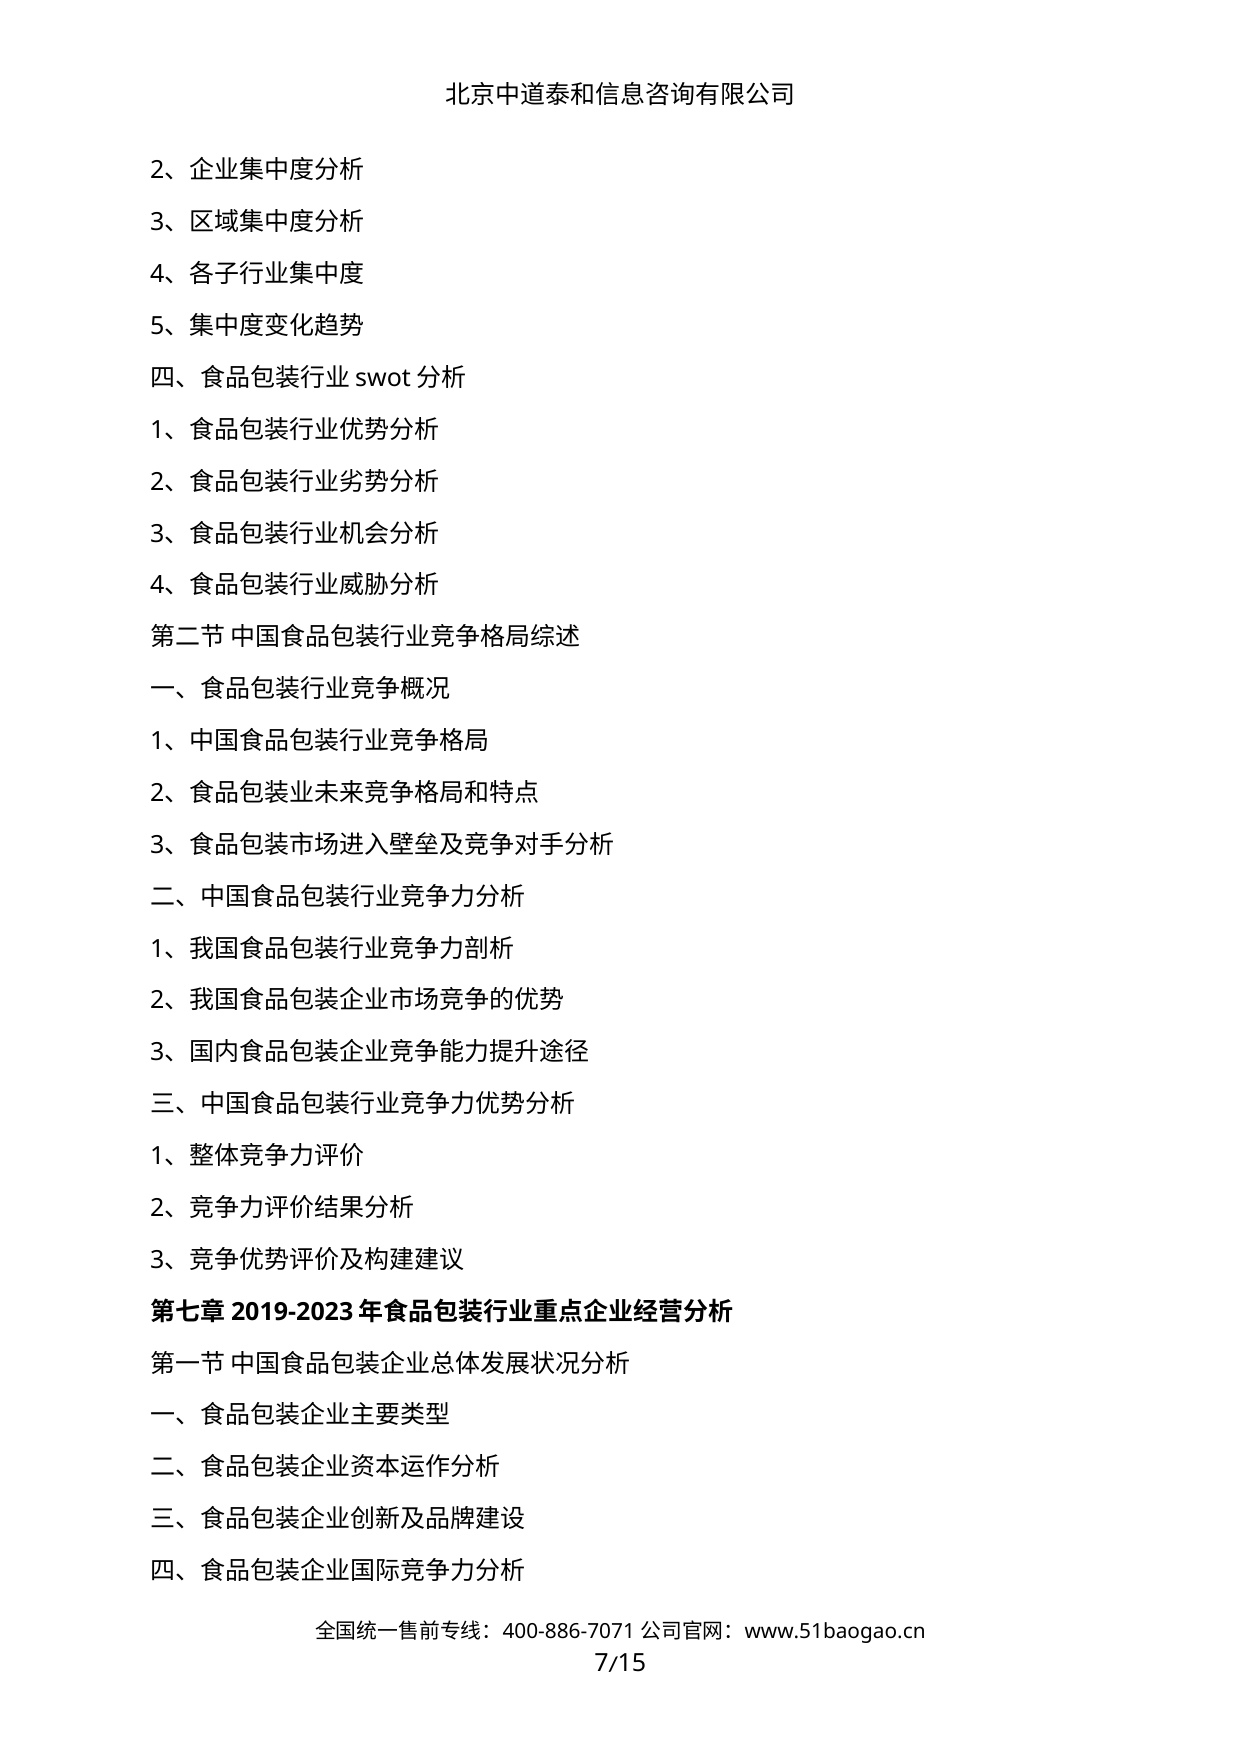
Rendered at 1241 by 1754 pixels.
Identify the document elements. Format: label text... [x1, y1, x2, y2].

text 4、各子行业集中度 [150, 254, 1090, 290]
text 一、食品包装企业主要类型 [150, 1395, 1090, 1431]
text 5、集中度变化趋势 [150, 306, 1090, 342]
text 2、企业集中度分析 [150, 150, 1090, 186]
text 二、食品包装企业资本运作分析 [150, 1447, 1090, 1483]
text 1、整体竞争力评价 [150, 1136, 1090, 1172]
text 三、食品包装企业创新及品牌建设 [150, 1499, 1090, 1535]
text 四、食品包装企业国际竞争力分析 [150, 1551, 1090, 1587]
text 3、国内食品包装企业竞争能力提升途径 [150, 1032, 1090, 1068]
text 1、我国食品包装行业竞争力剖析 [150, 928, 1090, 964]
text 2、食品包装行业劣势分析 [150, 461, 1090, 497]
text 二、中国食品包装行业竞争力分析 [150, 876, 1090, 912]
text 4、食品包装行业威胁分析 [150, 565, 1090, 601]
text 四、食品包装行业swot分析 [150, 357, 1090, 394]
text 2、我国食品包装企业市场竞争的优势 [150, 980, 1090, 1016]
text 3、食品包装市场进入壁垒及竞争对手分析 [150, 824, 1090, 861]
text 一、食品包装行业竞争概况 [150, 669, 1090, 705]
text 第七章 2019-2023年食品包装行业重点企业经营分析 [150, 1291, 1090, 1327]
text 3、区域集中度分析 [150, 202, 1090, 238]
text 1、食品包装行业优势分析 [150, 409, 1090, 446]
text 3、竞争优势评价及构建建议 [150, 1239, 1090, 1276]
text 1、中国食品包装行业竞争格局 [150, 721, 1090, 757]
text 2、竞争力评价结果分析 [150, 1187, 1090, 1224]
text 3、食品包装行业机会分析 [150, 513, 1090, 549]
text 三、中国食品包装行业竞争力优势分析 [150, 1084, 1090, 1120]
text 2、食品包装业未来竞争格局和特点 [150, 772, 1090, 809]
text 第一节 中国食品包装企业总体发展状况分析 [150, 1343, 1090, 1379]
text 第二节 中国食品包装行业竞争格局综述 [150, 617, 1090, 653]
